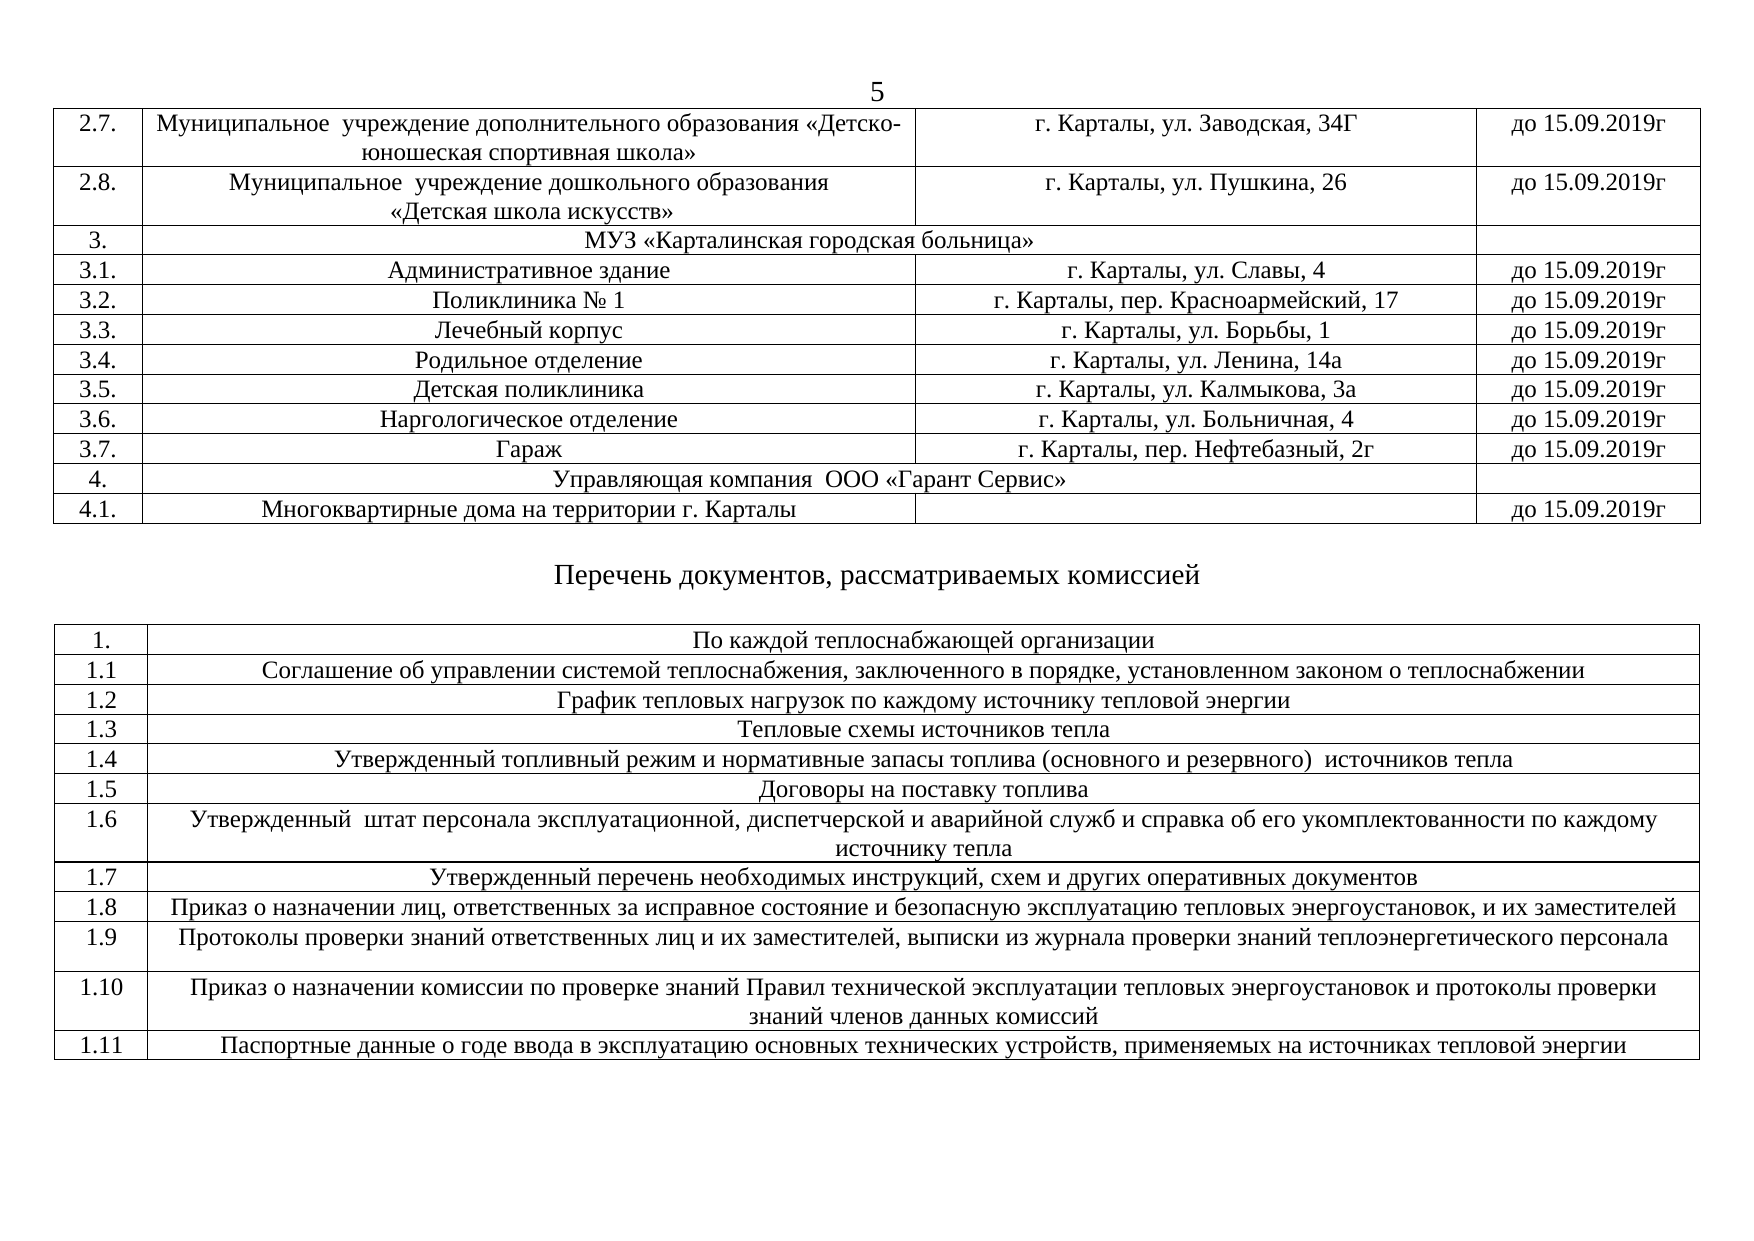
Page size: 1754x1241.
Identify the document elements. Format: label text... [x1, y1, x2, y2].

table_cell Управляющая компания ООО «Гарант Сервис» [143, 464, 1476, 493]
table_cell Наргологическое отделение [143, 404, 915, 433]
table_cell до 15.09.2019г [1477, 255, 1700, 284]
table_cell до 15.09.2019г [1477, 404, 1700, 433]
table_cell 3.3. [54, 315, 142, 344]
table_cell 2.7. [54, 109, 142, 166]
text Перечень документов, рассматриваемых комиссией [118, 557, 1636, 591]
table_cell 1.3 [55, 715, 147, 743]
table_cell Многоквартирные дома на территории г. Карталы [143, 494, 915, 522]
table_cell 1.7 [55, 863, 147, 891]
table_cell до 15.09.2019г [1477, 167, 1700, 224]
table_cell 3.2. [54, 285, 142, 314]
table_cell Договоры на поставку топлива [148, 774, 1699, 803]
table_cell 3.6. [54, 404, 142, 433]
table_cell Поликлиника № 1 [143, 285, 915, 314]
table_cell Административное здание [143, 255, 915, 284]
table_cell 1.4 [55, 744, 147, 773]
table_cell График тепловых нагрузок по каждому источнику тепловой энергии [148, 685, 1699, 713]
table_cell Утвержденный штат персонала эксплуатационной, диспетчерской и аварийной служб и справка об его укомплектованности по каждому источнику тепла [148, 804, 1699, 861]
table_cell Паспортные данные о годе ввода в эксплуатацию основных технических устройств, применяемых на источниках тепловой энергии [148, 1031, 1699, 1059]
table_cell 3.7. [54, 434, 142, 463]
table_cell 1.11 [55, 1031, 147, 1059]
table_cell Утвержденный топливный режим и нормативные запасы топлива (основного и резервного) источников тепла [148, 744, 1699, 773]
table_cell до 15.09.2019г [1477, 315, 1700, 344]
table_cell Муниципальное учреждение дошкольного образования «Детская школа искусств» [143, 167, 915, 224]
table_cell 3. [54, 226, 142, 254]
table_cell 1.10 [55, 972, 147, 1029]
table_cell [1477, 464, 1700, 493]
table_cell 1.8 [55, 892, 147, 921]
table_cell г. Карталы, пер. Красноармейский, 17 [916, 285, 1476, 314]
table_header По каждой теплоснабжающей организации [148, 625, 1699, 654]
table_cell г. Карталы, ул. Калмыкова, 3а [916, 375, 1476, 403]
table_cell 2.8. [54, 167, 142, 224]
table_cell г. Карталы, ул. Пушкина, 26 [916, 167, 1476, 224]
table_cell до 15.09.2019г [1477, 285, 1700, 314]
table_cell Приказ о назначении комиссии по проверке знаний Правил технической эксплуатации тепловых энергоустановок и протоколы проверки знаний членов данных комиссий [148, 972, 1699, 1029]
table_cell 1.9 [55, 922, 147, 971]
table_cell 4. [54, 464, 142, 493]
table_cell МУЗ «Карталинская городская больница» [143, 226, 1476, 254]
table_cell до 15.09.2019г [1477, 345, 1700, 373]
table_cell Муниципальное учреждение дополнительного образования «Детско-юношеская спортивная школа» [143, 109, 915, 166]
table_cell Протоколы проверки знаний ответственных лиц и их заместителей, выписки из журнала проверки знаний теплоэнергетического персонала [148, 922, 1699, 971]
table_cell до 15.09.2019г [1477, 434, 1700, 463]
table_cell 1.5 [55, 774, 147, 803]
table_cell Соглашение об управлении системой теплоснабжения, заключенного в порядке, установленном законом о теплоснабжении [148, 655, 1699, 684]
table_cell г. Карталы, пер. Нефтебазный, 2г [916, 434, 1476, 463]
table_cell г. Карталы, ул. Заводская, 34Г [916, 109, 1476, 166]
table_cell до 15.09.2019г [1477, 494, 1700, 522]
table_cell Лечебный корпус [143, 315, 915, 344]
table_cell г. Карталы, ул. Ленина, 14а [916, 345, 1476, 373]
table_cell до 15.09.2019г [1477, 375, 1700, 403]
table_cell [916, 494, 1476, 522]
table_cell Гараж [143, 434, 915, 463]
table_cell 3.1. [54, 255, 142, 284]
table_cell 3.5. [54, 375, 142, 403]
table_header 1. [55, 625, 147, 654]
table_cell г. Карталы, ул. Больничная, 4 [916, 404, 1476, 433]
table_cell Тепловые схемы источников тепла [148, 715, 1699, 743]
table_cell г. Карталы, ул. Борьбы, 1 [916, 315, 1476, 344]
table_cell 4.1. [54, 494, 142, 522]
table_cell Родильное отделение [143, 345, 915, 373]
table_cell Утвержденный перечень необходимых инструкций, схем и других оперативных документов [148, 863, 1699, 891]
table_cell 3.4. [54, 345, 142, 373]
table_cell 1.1 [55, 655, 147, 684]
table_cell Приказ о назначении лиц, ответственных за исправное состояние и безопасную эксплуатацию тепловых энергоустановок, и их заместителей [148, 892, 1699, 921]
table_cell 1.6 [55, 804, 147, 861]
table_cell г. Карталы, ул. Славы, 4 [916, 255, 1476, 284]
table_cell Детская поликлиника [143, 375, 915, 403]
table_cell 1.2 [55, 685, 147, 713]
table_cell до 15.09.2019г [1477, 109, 1700, 166]
table_cell [1477, 226, 1700, 254]
